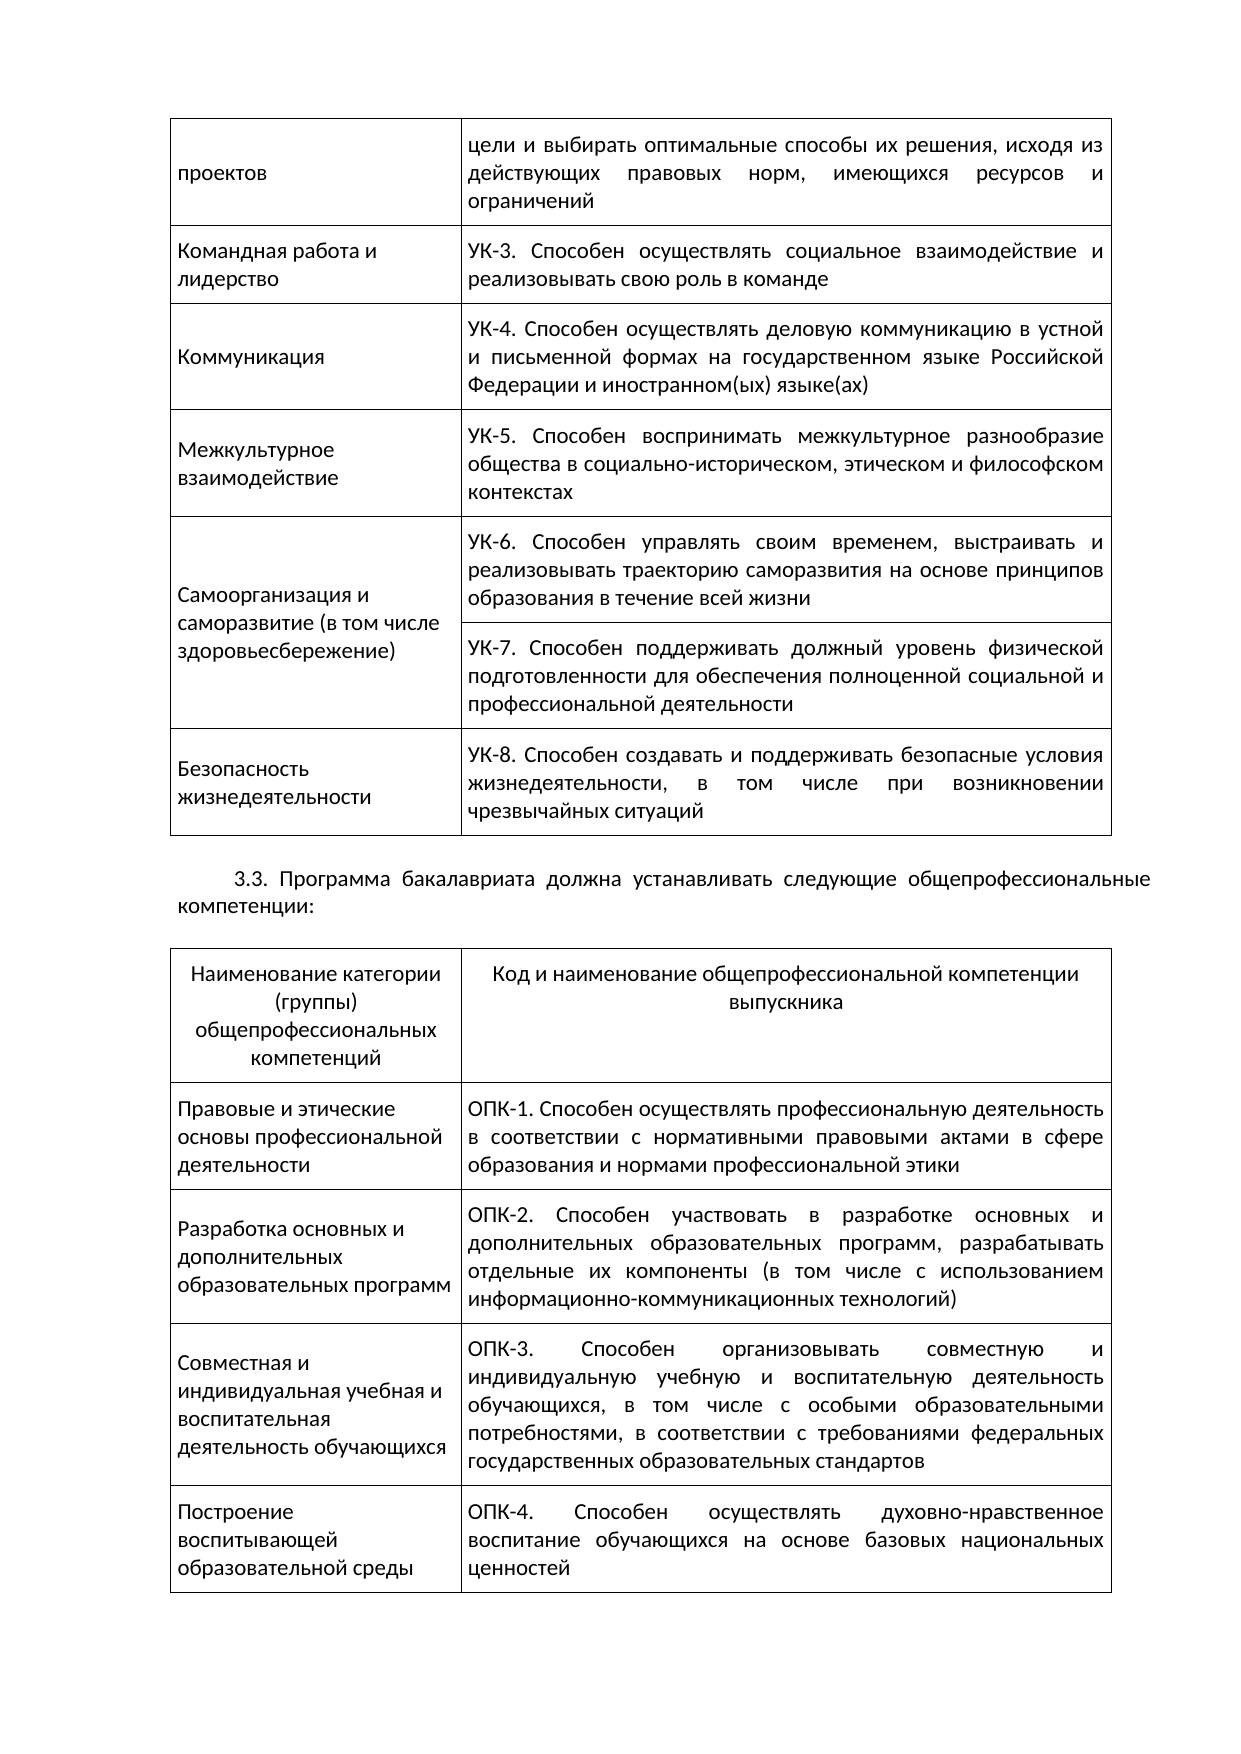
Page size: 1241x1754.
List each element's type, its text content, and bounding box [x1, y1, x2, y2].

table_header Наименование категории (группы) общепрофессиональных компетенций [171, 949, 461, 1082]
table_cell УК-7. Способен поддерживать должный уровень физической подготовленности для обеспечения полноценной социальной и профессиональной деятельности [462, 623, 1111, 728]
table_cell ОПК-4. Способен осуществлять духовно-нравственное воспитание обучающихся на основе базовых национальных ценностей [462, 1486, 1111, 1592]
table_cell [171, 119, 461, 224]
table_cell УК-3. Способен осуществлять социальное взаимодействие и реализовывать свою роль в команде [462, 226, 1111, 303]
table_cell Безопасность жизнедеятельности [171, 729, 461, 834]
table_cell Разработка основных и дополнительных образовательных программ [171, 1190, 461, 1323]
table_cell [462, 119, 1111, 224]
table_cell УК-8. Способен создавать и поддерживать безопасные условия жизнедеятельности, в том числе при возникновении чрезвычайных ситуаций [462, 729, 1111, 834]
table_cell Построение воспитывающей образовательной среды [171, 1486, 461, 1592]
table_cell УК-5. Способен воспринимать межкультурное разнообразие общества в социально-историческом, этическом и философском контекстах [462, 410, 1111, 516]
text 3.3. Программа бакалавриата должна устанавливать следующие общепрофессиональные компетенции: [177, 864, 1152, 920]
table_cell УК-6. Способен управлять своим временем, выстраивать и реализовывать траекторию саморазвития на основе принципов образования в течение всей жизни [462, 517, 1111, 622]
table_cell Самоорганизация и саморазвитие (в том числе здоровьесбережение) [171, 517, 461, 728]
table_cell ОПК-1. Способен осуществлять профессиональную деятельность в соответствии с нормативными правовыми актами в сфере образования и нормами профессиональной этики [462, 1083, 1111, 1188]
table_cell ОПК-2. Способен участвовать в разработке основных и дополнительных образовательных программ, разрабатывать отдельные их компоненты (в том числе с использованием информационно-коммуникационных технологий) [462, 1190, 1111, 1323]
table_cell Совместная и индивидуальная учебная и воспитательная деятельность обучающихся [171, 1324, 461, 1485]
table_cell ОПК-3. Способен организовывать совместную и индивидуальную учебную и воспитательную деятельность обучающихся, в том числе с особыми образовательными потребностями, в соответствии с требованиями федеральных государственных образовательных стандартов [462, 1324, 1111, 1485]
table_cell Правовые и этические основы профессиональной деятельности [171, 1083, 461, 1188]
table_header Код и наименование общепрофессиональной компетенции выпускника [462, 949, 1111, 1082]
table_cell Коммуникация [171, 304, 461, 409]
table_cell УК-4. Способен осуществлять деловую коммуникацию в устной и письменной формах на государственном языке Российской Федерации и иностранном(ых) языке(ах) [462, 304, 1111, 409]
table_cell Командная работа и лидерство [171, 226, 461, 303]
table_cell Межкультурное взаимодействие [171, 410, 461, 516]
